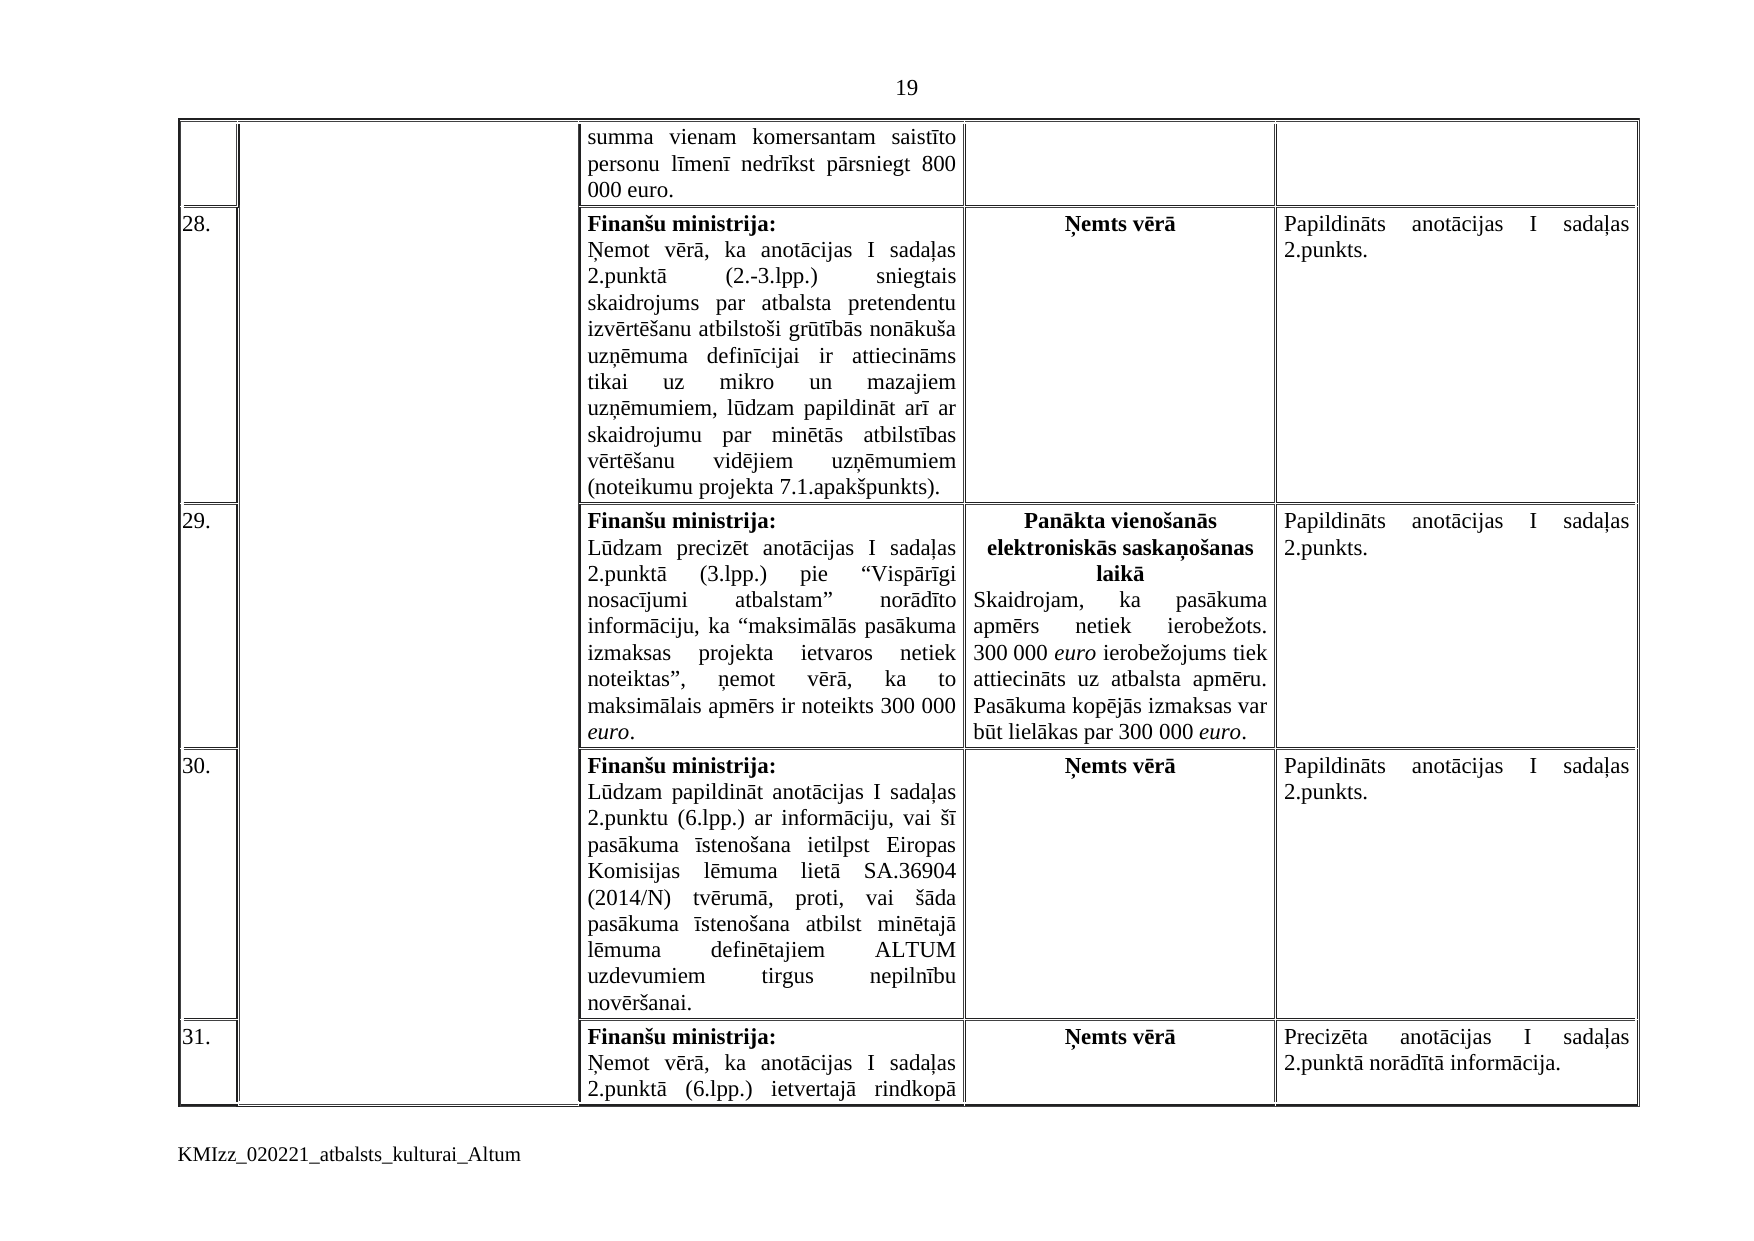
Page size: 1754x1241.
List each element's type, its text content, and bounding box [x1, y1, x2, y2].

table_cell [579, 122, 965, 204]
table_cell [181, 205, 238, 502]
table_cell Finanšu ministrija: Lūdzam precizēt anotācijas I sadaļas 2.punktā (3.lpp.) pie “Vispārīgi nosacījumi atbalstam” norādīto informāciju, ka “maksimālās pasākuma izmaksas projekta ietvaros netiek noteiktas”, ņemot vērā, ka to maksimālais apmērs ir noteikts 300 000 euro. [581, 505, 963, 746]
table_cell [181, 120, 238, 204]
table_cell Papildināts anotācijas I sadaļas 2.punkts. [1277, 746, 1637, 1017]
table_cell Finanšu ministrija: Lūdzam papildināt anotācijas I sadaļas 2.punktu (6.lpp.) ar informāciju, vai šī pasākuma īstenošana ietilpst Eiropas Komisijas lēmuma lietā SA.36904 (2014/N) tvērumā, proti, vai šāda pasākuma īstenošana atbilst minētajā lēmuma definētajiem ALTUM uzdevumiem tirgus nepilnību novēršanai. [581, 750, 963, 1017]
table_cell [965, 122, 1276, 204]
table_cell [238, 120, 579, 1104]
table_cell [579, 1021, 965, 1104]
table_cell [181, 746, 237, 1017]
table_cell Ņemts vērā [966, 750, 1274, 1017]
table_cell Panākta vienošanās elektroniskās saskaņošanas laikā Skaidrojam, ka pasākuma apmērs netiek ierobežots. 300 000 euro ierobežojums tiek attiecināts uz atbalsta apmēru. Pasākuma kopējās izmaksas var būt lielākas par 300 000 euro. [966, 505, 1274, 746]
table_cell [1276, 1018, 1637, 1104]
table_cell Finanšu ministrija: Ņemot vērā, ka anotācijas I sadaļas 2.punktā (2.-3.lpp.) sniegtais skaidrojums par atbalsta pretendentu izvērtēšanu atbilstoši grūtībās nonākuša uzņēmuma definīcijai ir attiecināms tikai uz mikro un mazajiem uzņēmumiem, lūdzam papildināt arī ar skaidrojumu par minētās atbilstības vērtēšanu vidējiem uzņēmumiem (noteikumu projekta 7.1.apakšpunkts). [581, 208, 963, 502]
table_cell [1276, 122, 1637, 204]
table_cell Papildināts anotācijas I sadaļas 2.punkts. [1277, 205, 1637, 502]
table_cell [180, 502, 238, 746]
table_cell Ņemts vērā [965, 1021, 1276, 1104]
table_cell [181, 1018, 238, 1104]
table_cell Ņemts vērā [966, 208, 1274, 502]
table_cell Papildināts anotācijas I sadaļas 2.punkts. [1276, 502, 1638, 746]
